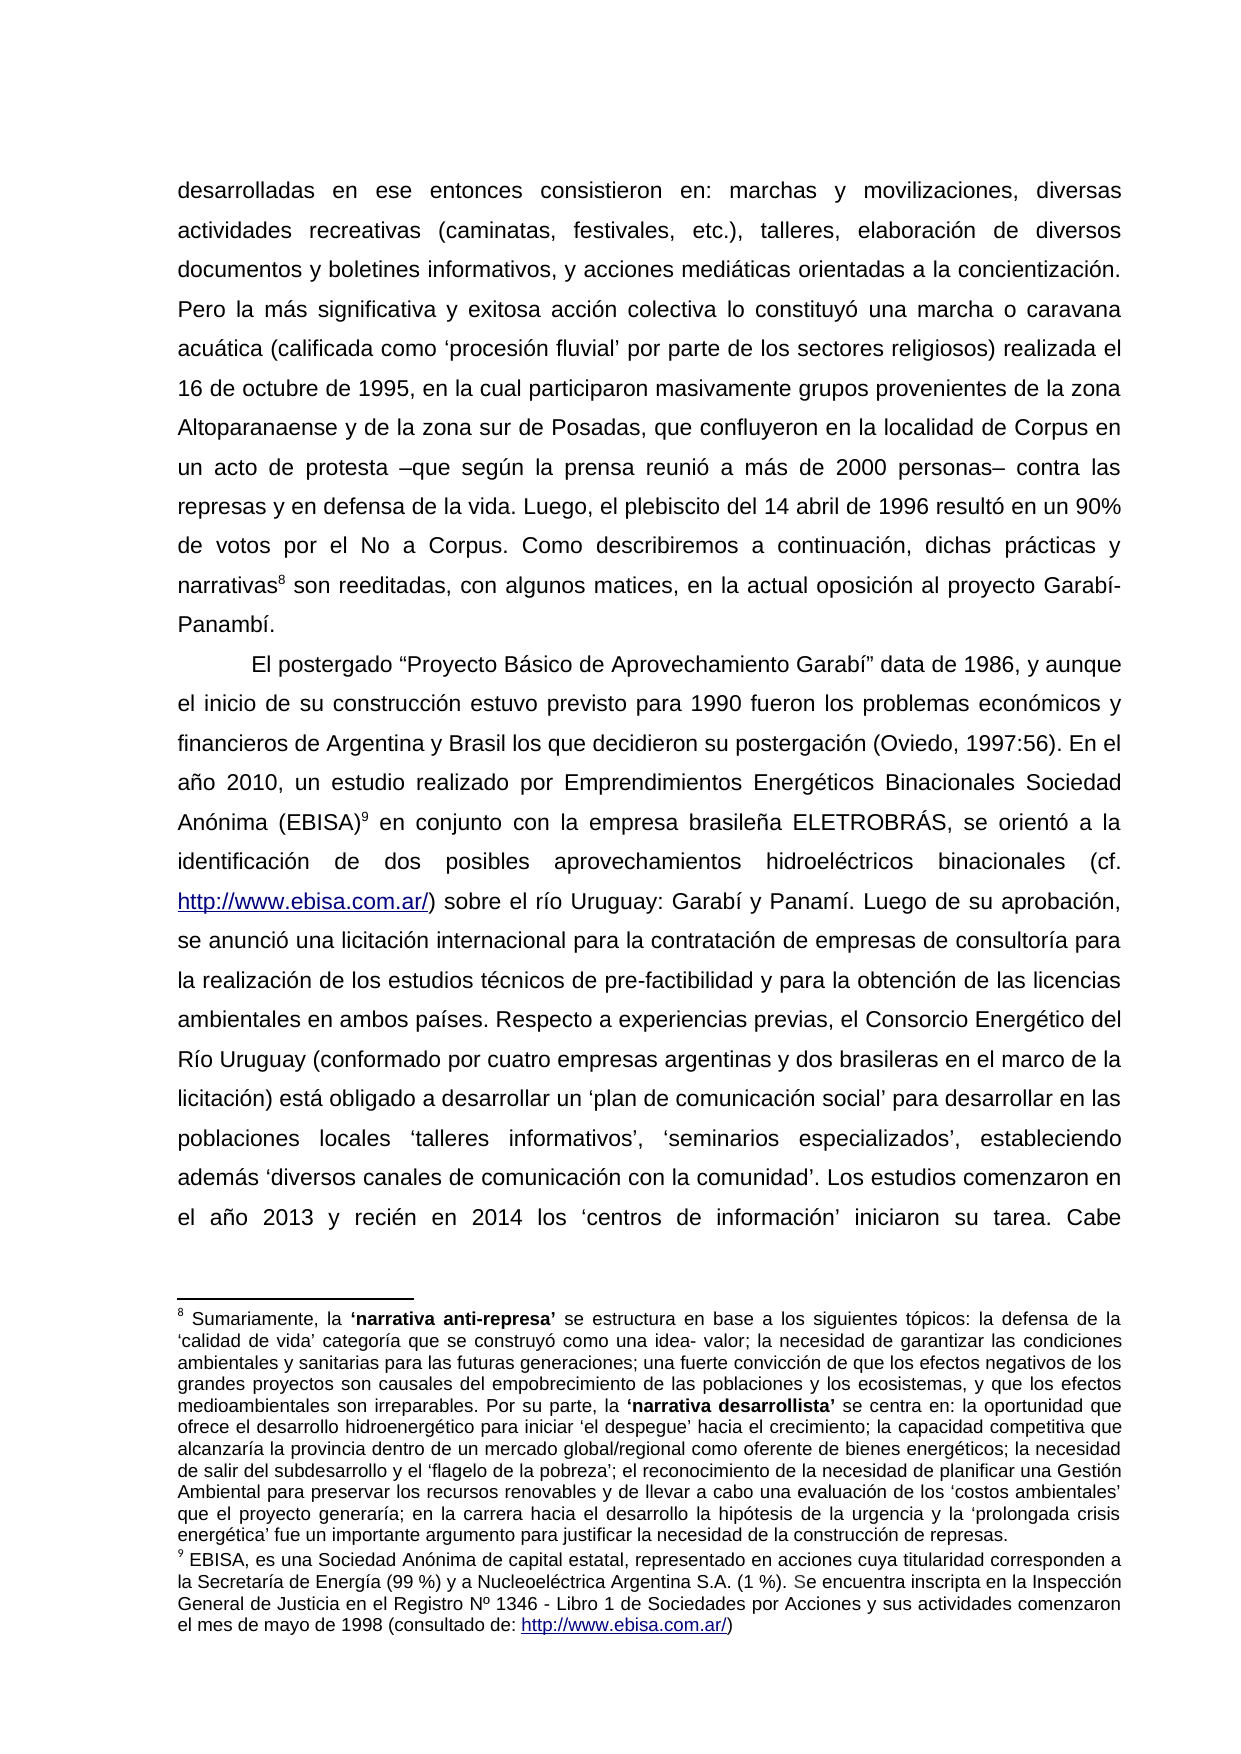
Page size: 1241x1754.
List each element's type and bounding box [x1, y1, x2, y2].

text [177, 651, 1122, 1230]
text [177, 177, 1122, 638]
